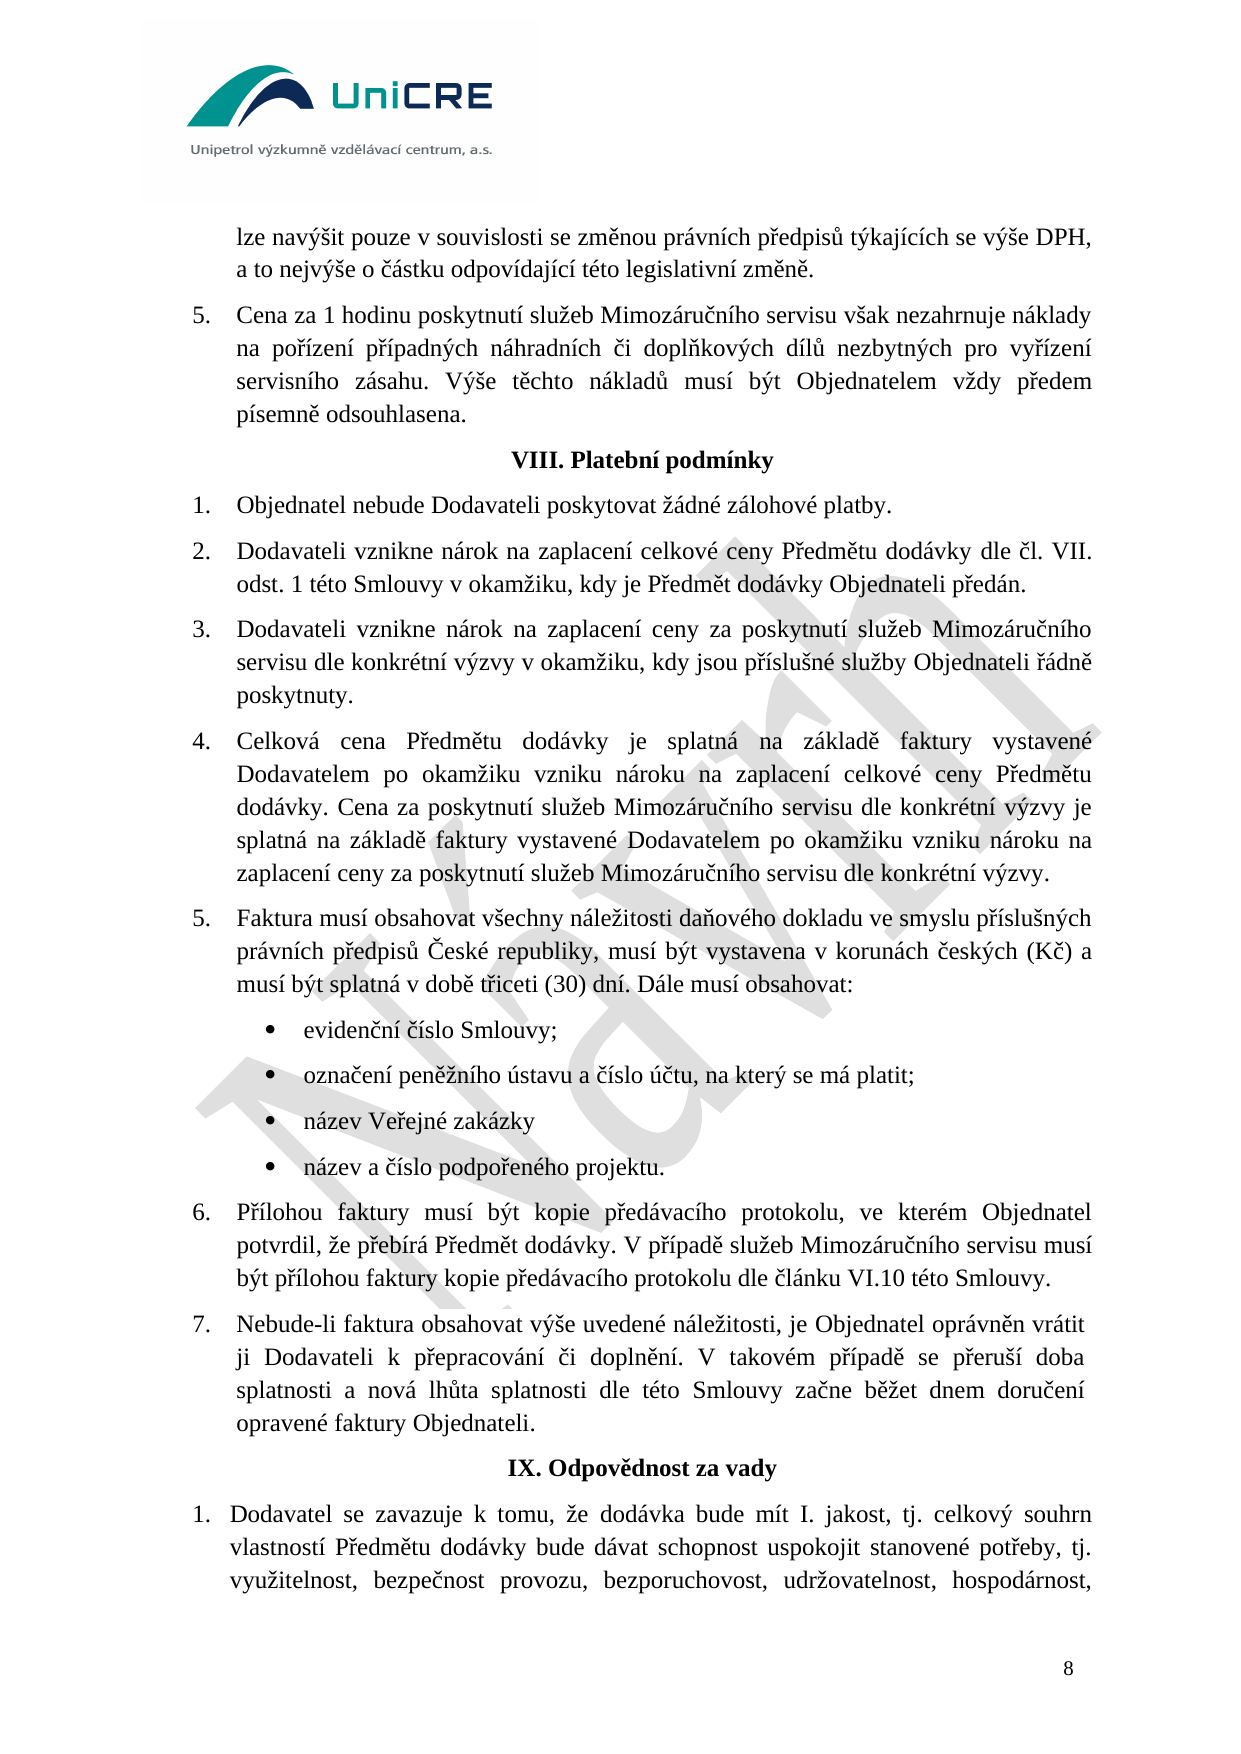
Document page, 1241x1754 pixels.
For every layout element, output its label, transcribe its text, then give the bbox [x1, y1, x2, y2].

list Dodavateli vznikne nárok na zaplacení celkové ceny Předmětu dodávky dle čl. VII. odst. 1 této Smlouvy v okamžiku, kdy je Předmět dodávky Objednateli předán. [192, 536, 1093, 597]
list označení peněžního ústavu a číslo účtu, na který se má platit; [266, 1061, 1093, 1089]
picture [140, 19, 538, 203]
list název Veřejné zakázky [266, 1106, 1093, 1135]
list Faktura musí obsahovat všechny náležitosti daňového dokladu ve smyslu příslušných právních předpisů České republiky, musí být vystavena v korunách českých (Kč) a musí být splatná v době třiceti (30) dní. Dále musí obsahovat: [192, 903, 1093, 998]
list Cena za 1 hodinu poskytnutí služeb Mimozáručního servisu však nezahrnuje náklady na pořízení případných náhradních či doplňkových dílů nezbytných pro vyřízení servisního zásahu. Výše těchto nákladů musí být Objednatelem vždy předem písemně odsouhlasena. [192, 300, 1093, 428]
list Celková cena Předmětu dodávky je splatná na základě faktury vystavené Dodavatelem po okamžiku vzniku nároku na zaplacení celkové ceny Předmětu dodávky. Cena za poskytnutí služeb Mimozáručního servisu dle konkrétní výzvy je splatná na základě faktury vystavené Dodavatelem po okamžiku vzniku nároku na zaplacení ceny za poskytnutí služeb Mimozáručního servisu dle konkrétní výzvy. [192, 726, 1093, 887]
list Dodavateli vznikne nárok na zaplacení ceny za poskytnutí služeb Mimozáručního servisu dle konkrétní výzvy v okamžiku, kdy jsou příslušné služby Objednateli řádně poskytnuty. [192, 614, 1093, 709]
list Objednatel nebude Dodavateli poskytovat žádné zálohové platby. [192, 490, 1093, 519]
list evidenční číslo Smlouvy; [266, 1015, 1093, 1044]
list Nebude-li faktura obsahovat výše uvedené náležitosti, je Objednatel oprávněn vrátit ji Dodavateli k přepracování či doplnění. V takovém případě se přeruší doba splatnosti a nová lhůta splatnosti dle této Smlouvy začne běžet dnem doručení opravené faktury Objednateli. [192, 1309, 1085, 1436]
text IX. Odpovědnost za vady [192, 1453, 1093, 1482]
list Přílohou faktury musí být kopie předávacího protokolu, ve kterém Objednatel potvrdil, že přebírá Předmět dodávky. V případě služeb Mimozáručního servisu musí být přílohou faktury kopie předávacího protokolu dle článku VI.10 této Smlouvy. [192, 1197, 1093, 1292]
text VIII. Platební podmínky [192, 445, 1093, 473]
list název a číslo podpořeného projektu. [266, 1152, 1093, 1180]
